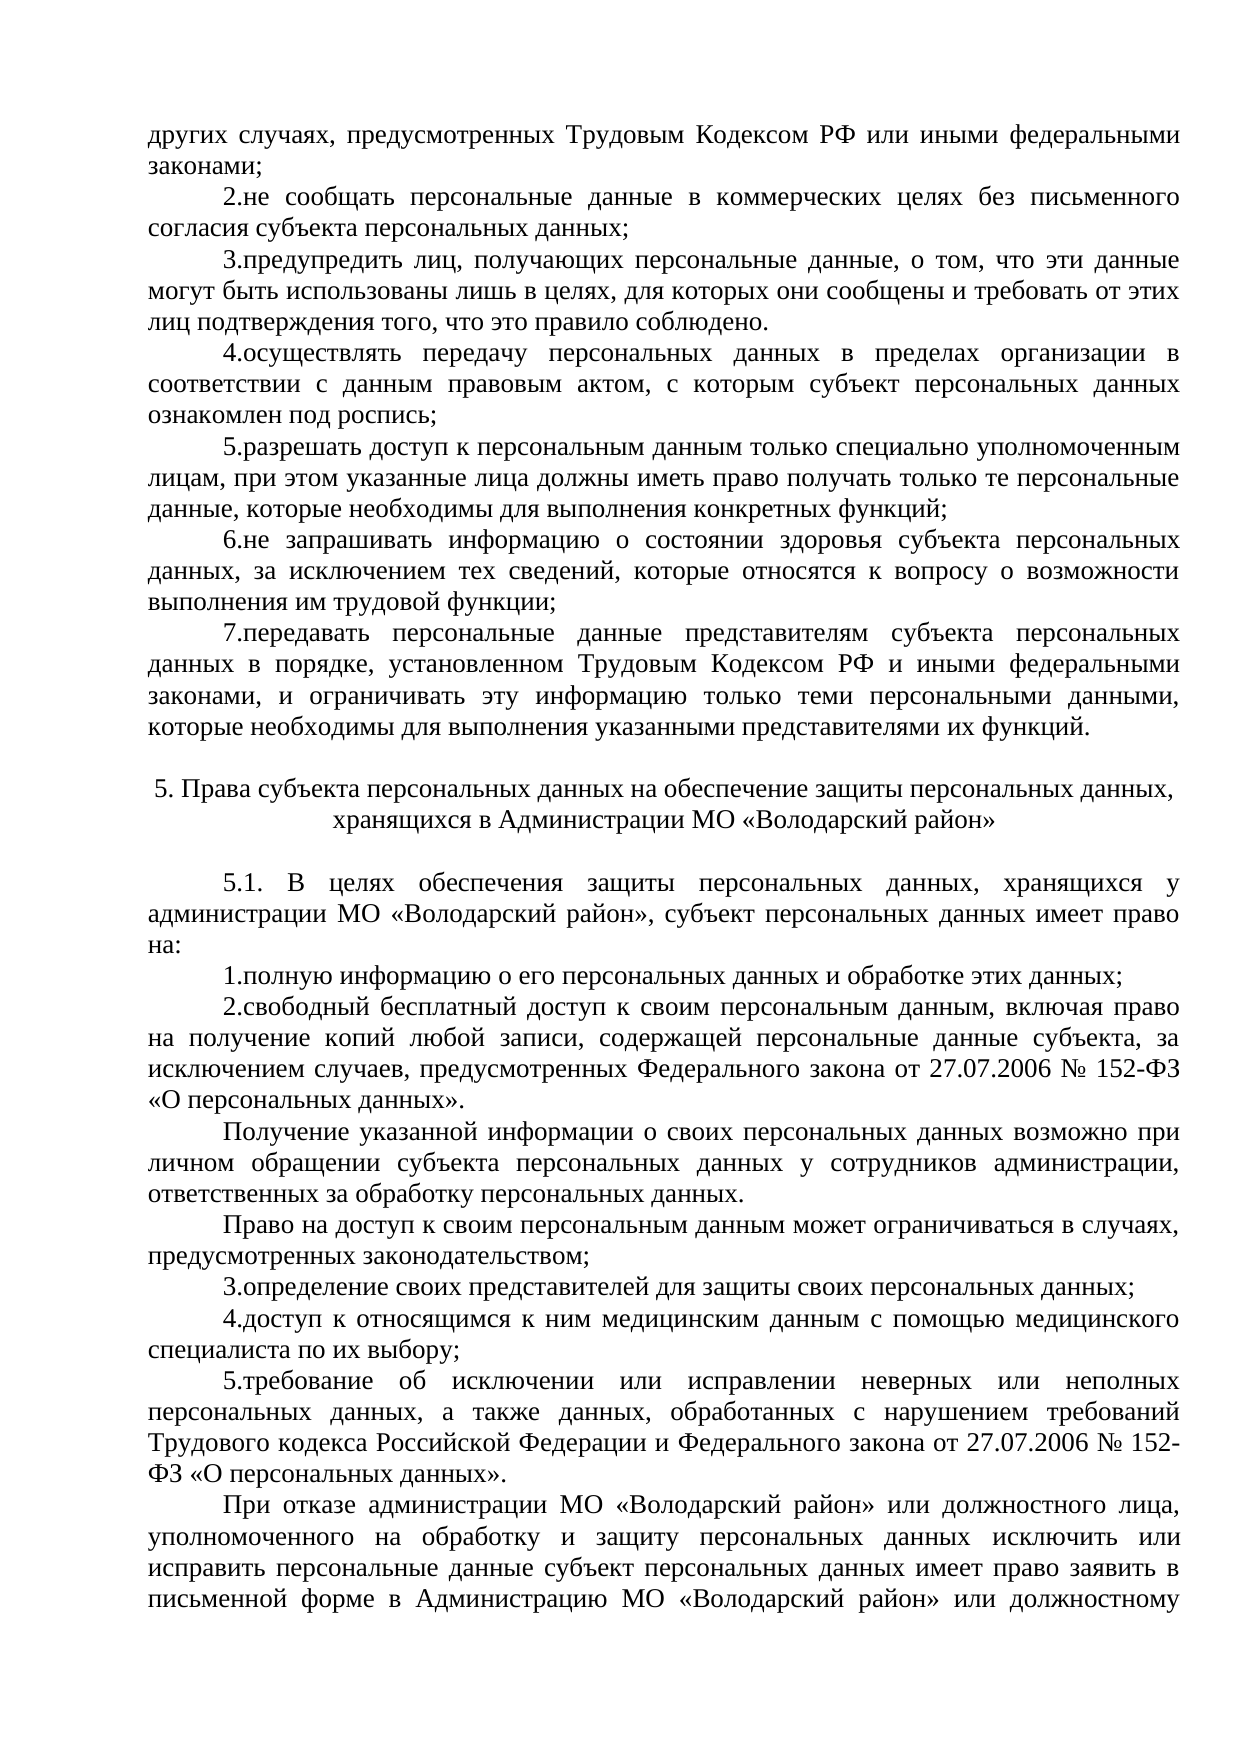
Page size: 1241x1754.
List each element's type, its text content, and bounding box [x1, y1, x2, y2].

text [148, 118, 1181, 180]
text 2.свободный бесплатный доступ к своим персональным данным, включая право на получение копий любой записи, содержащей персональные данные субъекта, за исключением случаев, предусмотренных Федерального закона от 27.07.2006 № 152-ФЗ «О персональных данных». [148, 990, 1181, 1115]
text 4.осуществлять передачу персональных данных в пределах организации в соответствии с данным правовым актом, с которым субъект персональных данных ознакомлен под роспись; [148, 336, 1181, 429]
text 5. Права субъекта персональных данных на обеспечение защиты персональных данных, хранящихся в Администрации МО «Володарский район» [148, 772, 1181, 834]
text 3.предупредить лиц, получающих персональные данные, о том, что эти данные могут быть использованы лишь в целях, для которых они сообщены и требовать от этих лиц подтверждения того, что это правило соблюдено. [148, 243, 1181, 336]
text 5.1. В целях обеспечения защиты персональных данных, хранящихся у администрации МО «Володарский район», субъект персональных данных имеет право на: [148, 866, 1181, 959]
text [148, 1488, 1181, 1613]
text 3.определение своих представителей для защиты своих персональных данных; [148, 1271, 1181, 1302]
text 5.разрешать доступ к персональным данным только специально уполномоченным лицам, при этом указанные лица должны иметь право получать только те персональные данные, которые необходимы для выполнения конкретных функций; [148, 429, 1181, 523]
text 6.не запрашивать информацию о состоянии здоровья субъекта персональных данных, за исключением тех сведений, которые относятся к вопросу о возможности выполнения им трудовой функции; [148, 523, 1181, 616]
text 1.полную информацию о его персональных данных и обработке этих данных; [148, 959, 1181, 990]
text Право на доступ к своим персональным данным может ограничиваться в случаях, предусмотренных законодательством; [148, 1208, 1181, 1271]
text 5.требование об исключении или исправлении неверных или неполных персональных данных, а также данных, обработанных с нарушением требований Трудового кодекса Российской Федерации и Федерального закона от 27.07.2006 № 152-ФЗ «О персональных данных». [148, 1364, 1181, 1488]
text 7.передавать персональные данные представителям субъекта персональных данных в порядке, установленном Трудовым Кодексом РФ и иными федеральными законами, и ограничивать эту информацию только теми персональными данными, которые необходимы для выполнения указанными представителями их функций. [148, 616, 1181, 741]
text 2.не сообщать персональные данные в коммерческих целях без письменного согласия субъекта персональных данных; [148, 180, 1181, 243]
text 4.доступ к относящимся к ним медицинским данным с помощью медицинского специалиста по их выбору; [148, 1302, 1181, 1364]
text Получение указанной информации о своих персональных данных возможно при личном обращении субъекта персональных данных у сотрудников администрации, ответственных за обработку персональных данных. [148, 1115, 1181, 1208]
